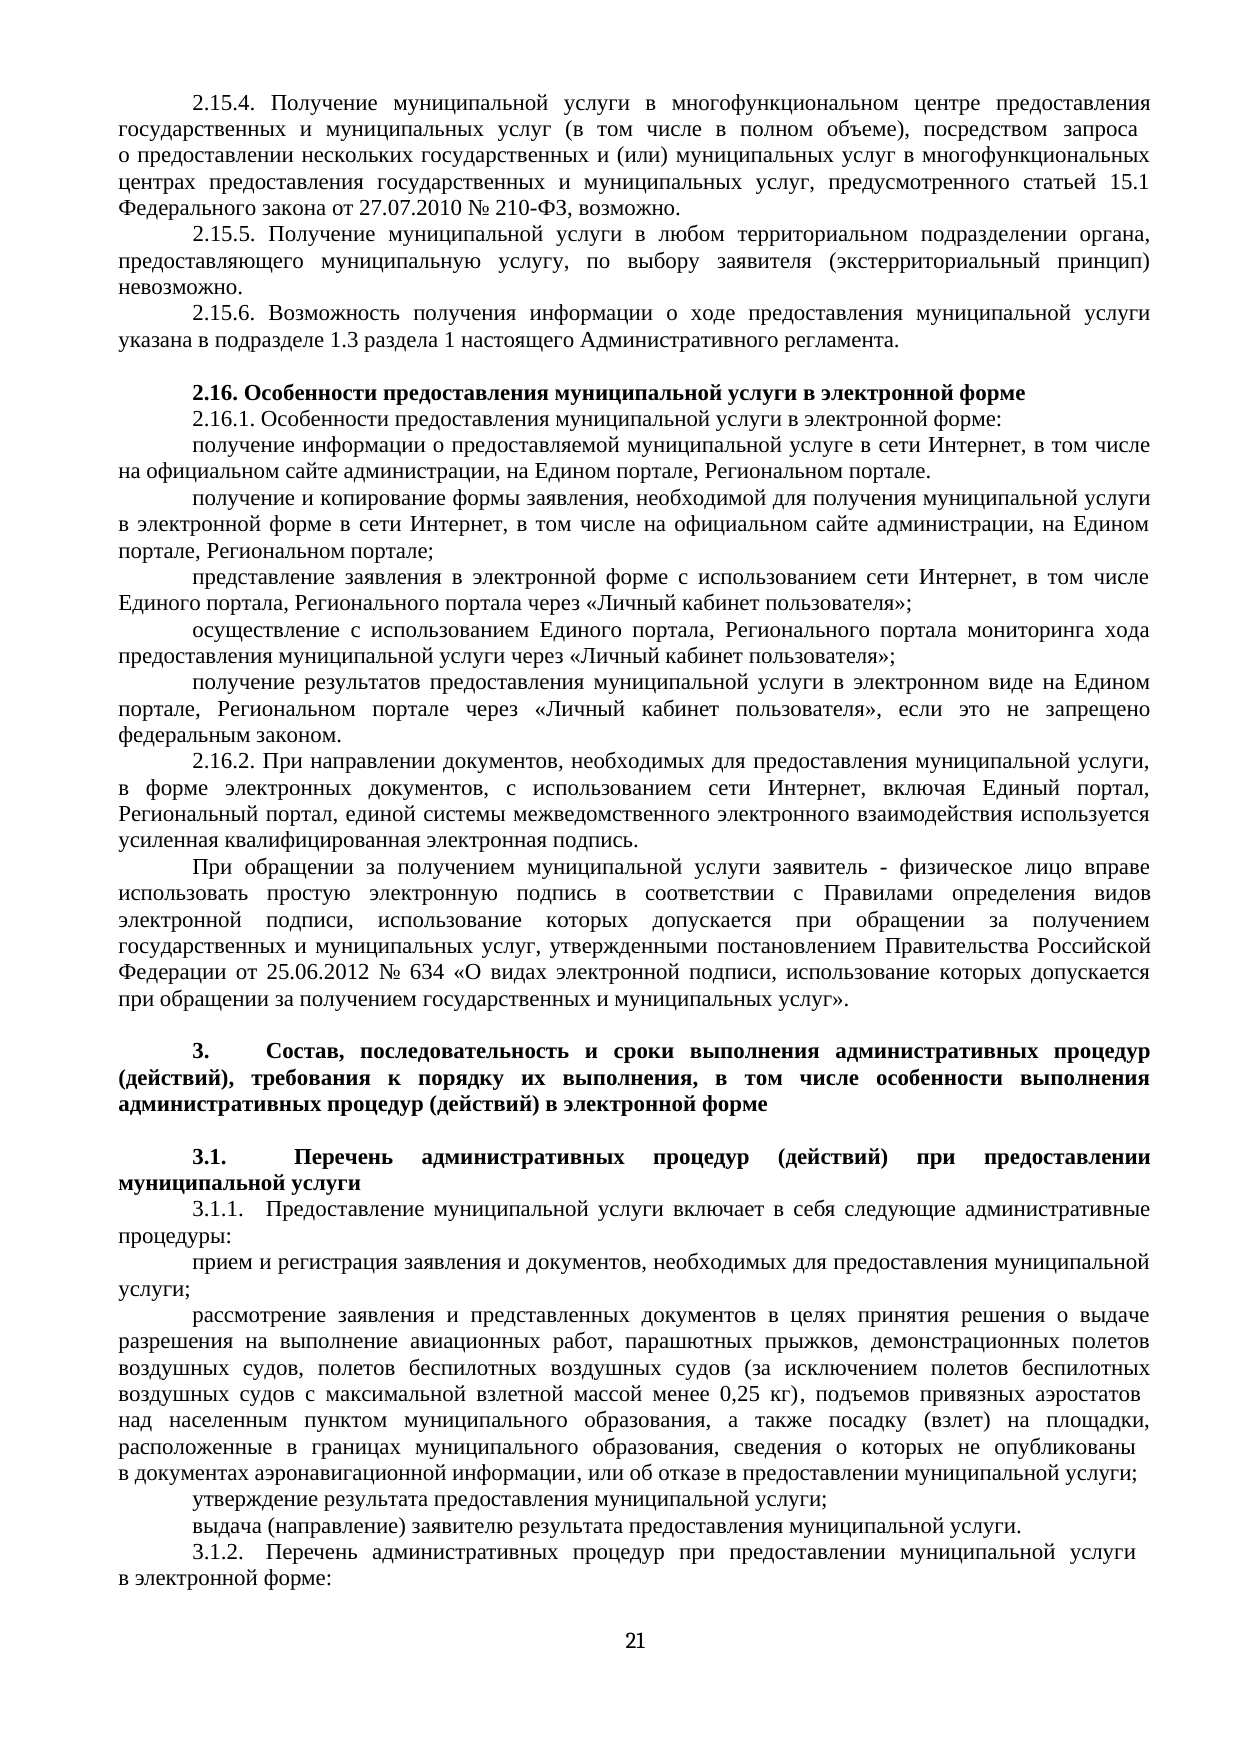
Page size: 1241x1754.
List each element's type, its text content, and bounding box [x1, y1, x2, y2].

list Предоставление муниципальной услуги включает в себя следующие административные процедуры: [118, 1196, 1152, 1248]
list Состав, последовательность и сроки выполнения административных процедур (действий), требования к порядку их выполнения, в том числе особенности выполнения административных процедур (действий) в электронной форме [118, 1037, 1152, 1116]
text 2.16. Особенности предоставления муниципальной услуги в электронной форме [118, 378, 1152, 405]
list Перечень административных процедур при предоставлении муниципальной услуги в электронной форме: [118, 1538, 1152, 1591]
text 2.15.5. Получение муниципальной услуги в любом территориальном подразделении органа, предоставляющего муниципальную услугу, по выбору заявителя (экстерриториальный принцип) невозможно. [118, 220, 1152, 299]
text получение информации о предоставляемой муниципальной услуге в сети Интернет, в том числе на официальном сайте администрации, на Едином портале, Региональном портале. [118, 431, 1152, 484]
text представление заявления в электронной форме с использованием сети Интернет, в том числе Единого портала, Регионального портала через «Личный кабинет пользователя»; [118, 563, 1152, 616]
list Перечень административных процедур (действий) при предоставлении муниципальной услуги [118, 1143, 1152, 1196]
text прием и регистрация заявления и документов, необходимых для предоставления муниципальной услуги; [118, 1248, 1152, 1301]
text осуществление с использованием Единого портала, Регионального портала мониторинга хода предоставления муниципальной услуги через «Личный кабинет пользователя»; [118, 616, 1152, 668]
text получение результатов предоставления муниципальной услуги в электронном виде на Едином портале, Региональном портале через «Личный кабинет пользователя», если это не запрещено федеральным законом. [118, 668, 1152, 747]
text При обращении за получением муниципальной услуги заявитель - физическое лицо вправе использовать простую электронную подпись в соответствии с Правилами определения видов электронной подписи, использование которых допускается при обращении за получением государственных и муниципальных услуг, утвержденными постановлением Правительства Российской Федерации от 25.06.2012 № 634 «О видах электронной подписи, использование которых допускается при обращении за получением государственных и муниципальных услуг». [118, 853, 1152, 1011]
text 2.16.2. При направлении документов, необходимых для предоставления муниципальной услуги, в форме электронных документов, с использованием сети Интернет, включая Единый портал, Региональный портал, единой системы межведомственного электронного взаимодействия используется усиленная квалифицированная электронная подпись. [118, 747, 1152, 853]
text получение и копирование формы заявления, необходимой для получения муниципальной услуги в электронной форме в сети Интернет, в том числе на официальном сайте администрации, на Едином портале, Региональном портале; [118, 484, 1152, 563]
text 2.15.4. Получение муниципальной услуги в многофункциональном центре предоставления государственных и муниципальных услуг (в том числе в полном объеме), посредством запроса о предоставлении нескольких государственных и (или) муниципальных услуг в многофункциональных центрах предоставления государственных и муниципальных услуг, предусмотренного статьей 15.1 Федерального закона от 27.07.2010 № 210-ФЗ, возможно. [118, 89, 1152, 220]
text утверждение результата предоставления муниципальной услуги; [118, 1485, 1152, 1512]
text 2.16.1. Особенности предоставления муниципальной услуги в электронной форме: [118, 405, 1152, 431]
text 2.15.6. Возможность получения информации о ходе предоставления муниципальной услуги указана в подразделе 1.3 раздела 1 настоящего Административного регламента. [118, 299, 1152, 352]
text выдача (направление) заявителю результата предоставления муниципальной услуги. [118, 1512, 1152, 1538]
